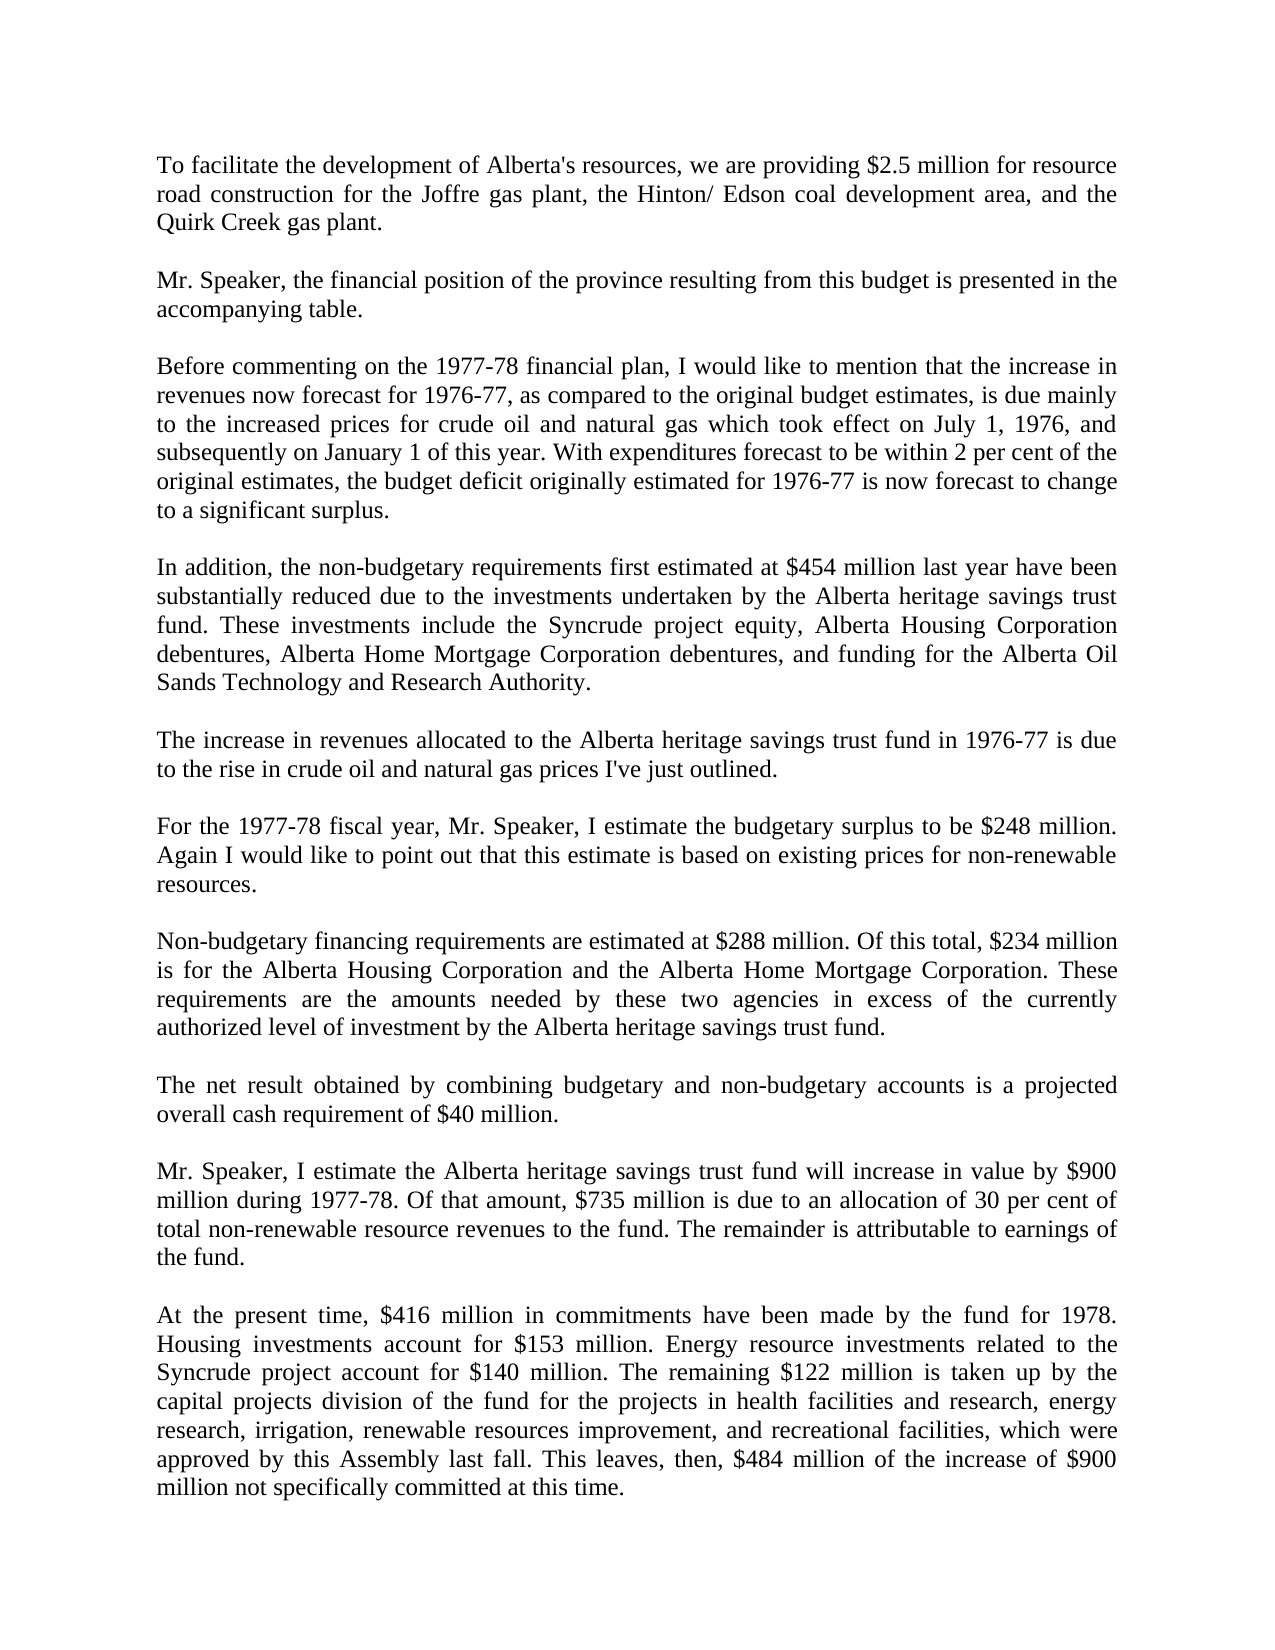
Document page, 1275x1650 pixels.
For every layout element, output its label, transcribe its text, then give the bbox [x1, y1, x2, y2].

text The net result obtained by combining budgetary and non-budgetary accounts is a projected overall cash requirement of $40 million. [156, 1070, 1118, 1127]
text To facilitate the development of Alberta's resources, we are providing $2.5 million for resource road construction for the Joffre gas plant, the Hinton/ Edson coal development area, and the Quirk Creek gas plant. [156, 150, 1118, 236]
text Mr. Speaker, I estimate the Alberta heritage savings trust fund will increase in value by $900 million during 1977-78. Of that amount, $735 million is due to an allocation of 30 per cent of total non-renewable resource revenues to the fund. The remainder is attributable to earnings of the fund. [156, 1156, 1118, 1271]
text In addition, the non-budgetary requirements first estimated at $454 million last year have been substantially reduced due to the investments undertaken by the Alberta heritage savings trust fund. These investments include the Syncrude project equity, Alberta Housing Corporation debentures, Alberta Home Mortgage Corporation debentures, and funding for the Alberta Oil Sands Technology and Research Authority. [156, 552, 1118, 696]
text Non-budgetary financing requirements are estimated at $288 million. Of this total, $234 million is for the Alberta Housing Corporation and the Alberta Home Mortgage Corporation. These requirements are the amounts needed by these two agencies in excess of the currently authorized level of investment by the Alberta heritage savings trust fund. [156, 926, 1118, 1041]
text At the present time, $416 million in commitments have been made by the fund for 1978. Housing investments account for $153 million. Energy resource investments related to the Syncrude project account for $140 million. The remaining $122 million is taken up by the capital projects division of the fund for the projects in health facilities and research, energy research, irrigation, renewable resources improvement, and recreational facilities, which were approved by this Assembly last fall. This leaves, then, $484 million of the increase of $900 million not specifically committed at this time. [156, 1300, 1118, 1501]
text Before commenting on the 1977-78 financial plan, I would like to mention that the increase in revenues now forecast for 1976-77, as compared to the original budget estimates, is due mainly to the increased prices for crude oil and natural gas which took effect on July 1, 1976, and subsequently on January 1 of this year. With expenditures forecast to be within 2 per cent of the original estimates, the budget deficit originally estimated for 1976-77 is now forecast to change to a significant surplus. [156, 351, 1118, 524]
text The increase in revenues allocated to the Alberta heritage savings trust fund in 1976-77 is due to the rise in crude oil and natural gas prices I've just outlined. [156, 725, 1118, 782]
text For the 1977-78 fiscal year, Mr. Speaker, I estimate the budgetary surplus to be $248 million. Again I would like to point out that this estimate is based on existing prices for non-renewable resources. [156, 811, 1118, 897]
text Mr. Speaker, the financial position of the province resulting from this budget is presented in the accompanying table. [156, 265, 1118, 322]
